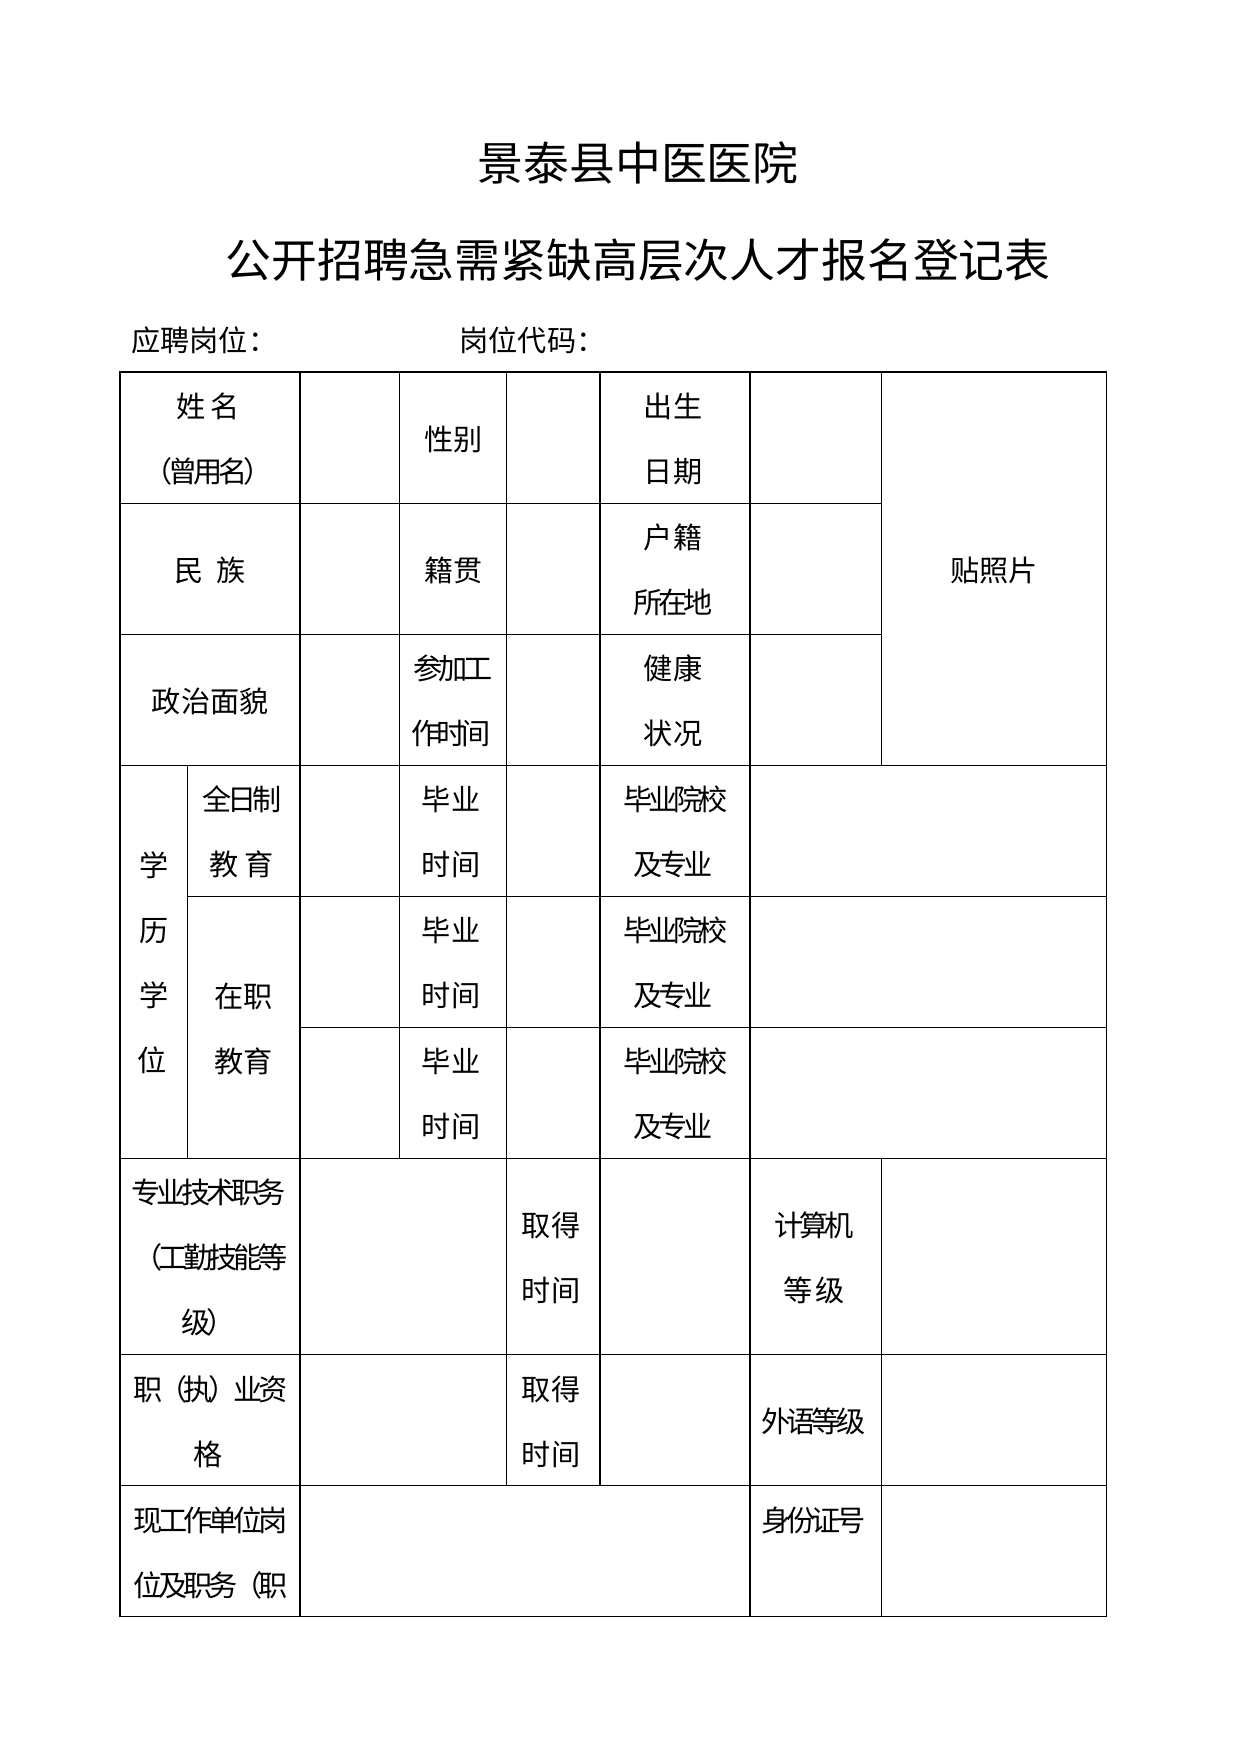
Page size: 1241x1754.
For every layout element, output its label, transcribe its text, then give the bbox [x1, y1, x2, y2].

table_cell [301, 766, 399, 896]
table_cell [507, 766, 599, 896]
text 应聘岗位： 岗位代码： [131, 306, 1053, 371]
table_cell [751, 1028, 1106, 1158]
table_cell 在职 教育 [188, 897, 299, 1158]
table_cell 健 康 状 况 [601, 635, 749, 764]
table_cell 籍贯 [400, 504, 506, 633]
table_cell 参加工作时间 [400, 635, 506, 764]
table_cell [882, 1486, 1106, 1616]
table_cell [301, 897, 399, 1027]
table_cell [601, 1355, 749, 1485]
table_cell [507, 504, 599, 633]
table_header 性别 [400, 373, 506, 502]
table_cell 户 籍 所在地 [601, 504, 749, 633]
table_cell [301, 1028, 399, 1158]
table_cell 计算机 等 级 [751, 1159, 881, 1354]
table_cell 取 得 时 间 [507, 1159, 599, 1354]
table_cell 毕业院校及专业 [601, 766, 749, 896]
table_cell 政治面貌 [121, 635, 299, 764]
table_cell [507, 635, 599, 764]
table_cell 毕 业 时 间 [400, 1028, 506, 1158]
table_cell 专业技术职务 （工勤技能等级） [121, 1159, 299, 1354]
table_cell [751, 504, 881, 633]
table_cell [751, 897, 1106, 1027]
table_cell [507, 897, 599, 1027]
table_cell 取 得 时 间 [507, 1355, 599, 1485]
table_cell [507, 1028, 599, 1158]
table_cell 毕业院校及专业 [601, 897, 749, 1027]
table_cell 外语等级 [751, 1355, 881, 1485]
table_cell 职（执）业资格 [121, 1355, 299, 1485]
table_cell 毕 业 时 间 [400, 897, 506, 1027]
table_cell 毕业院校及专业 [601, 1028, 749, 1158]
table_header [751, 373, 881, 502]
table_cell [751, 635, 881, 764]
table_cell [601, 1159, 749, 1354]
table_header [507, 373, 599, 502]
table_cell 学历学位 [121, 766, 187, 1158]
table_header 贴照片 [882, 373, 1106, 764]
text 景泰县中医医院 [131, 111, 1053, 209]
table_header [301, 373, 399, 502]
table_header 出 生 日 期 [601, 373, 749, 502]
table_cell [882, 1355, 1106, 1485]
table_cell 身份证号 [751, 1486, 881, 1616]
table_cell [751, 766, 1106, 896]
table_header 姓 名 （曾用名） [121, 373, 299, 502]
table_cell [882, 1159, 1106, 1354]
table_cell 民 族 [121, 504, 299, 633]
table_cell [301, 1159, 506, 1354]
table_cell [301, 1486, 749, 1616]
table_cell 毕 业 时 间 [400, 766, 506, 896]
table_cell [301, 504, 399, 633]
table_cell [301, 1355, 506, 1485]
table_cell 现工作单位岗位及职务（职称） [121, 1486, 299, 1616]
table_cell 全日制 教 育 [188, 766, 299, 896]
text 公开招聘急需紧缺高层次人才报名登记表 [131, 209, 1053, 306]
table_cell [301, 635, 399, 764]
